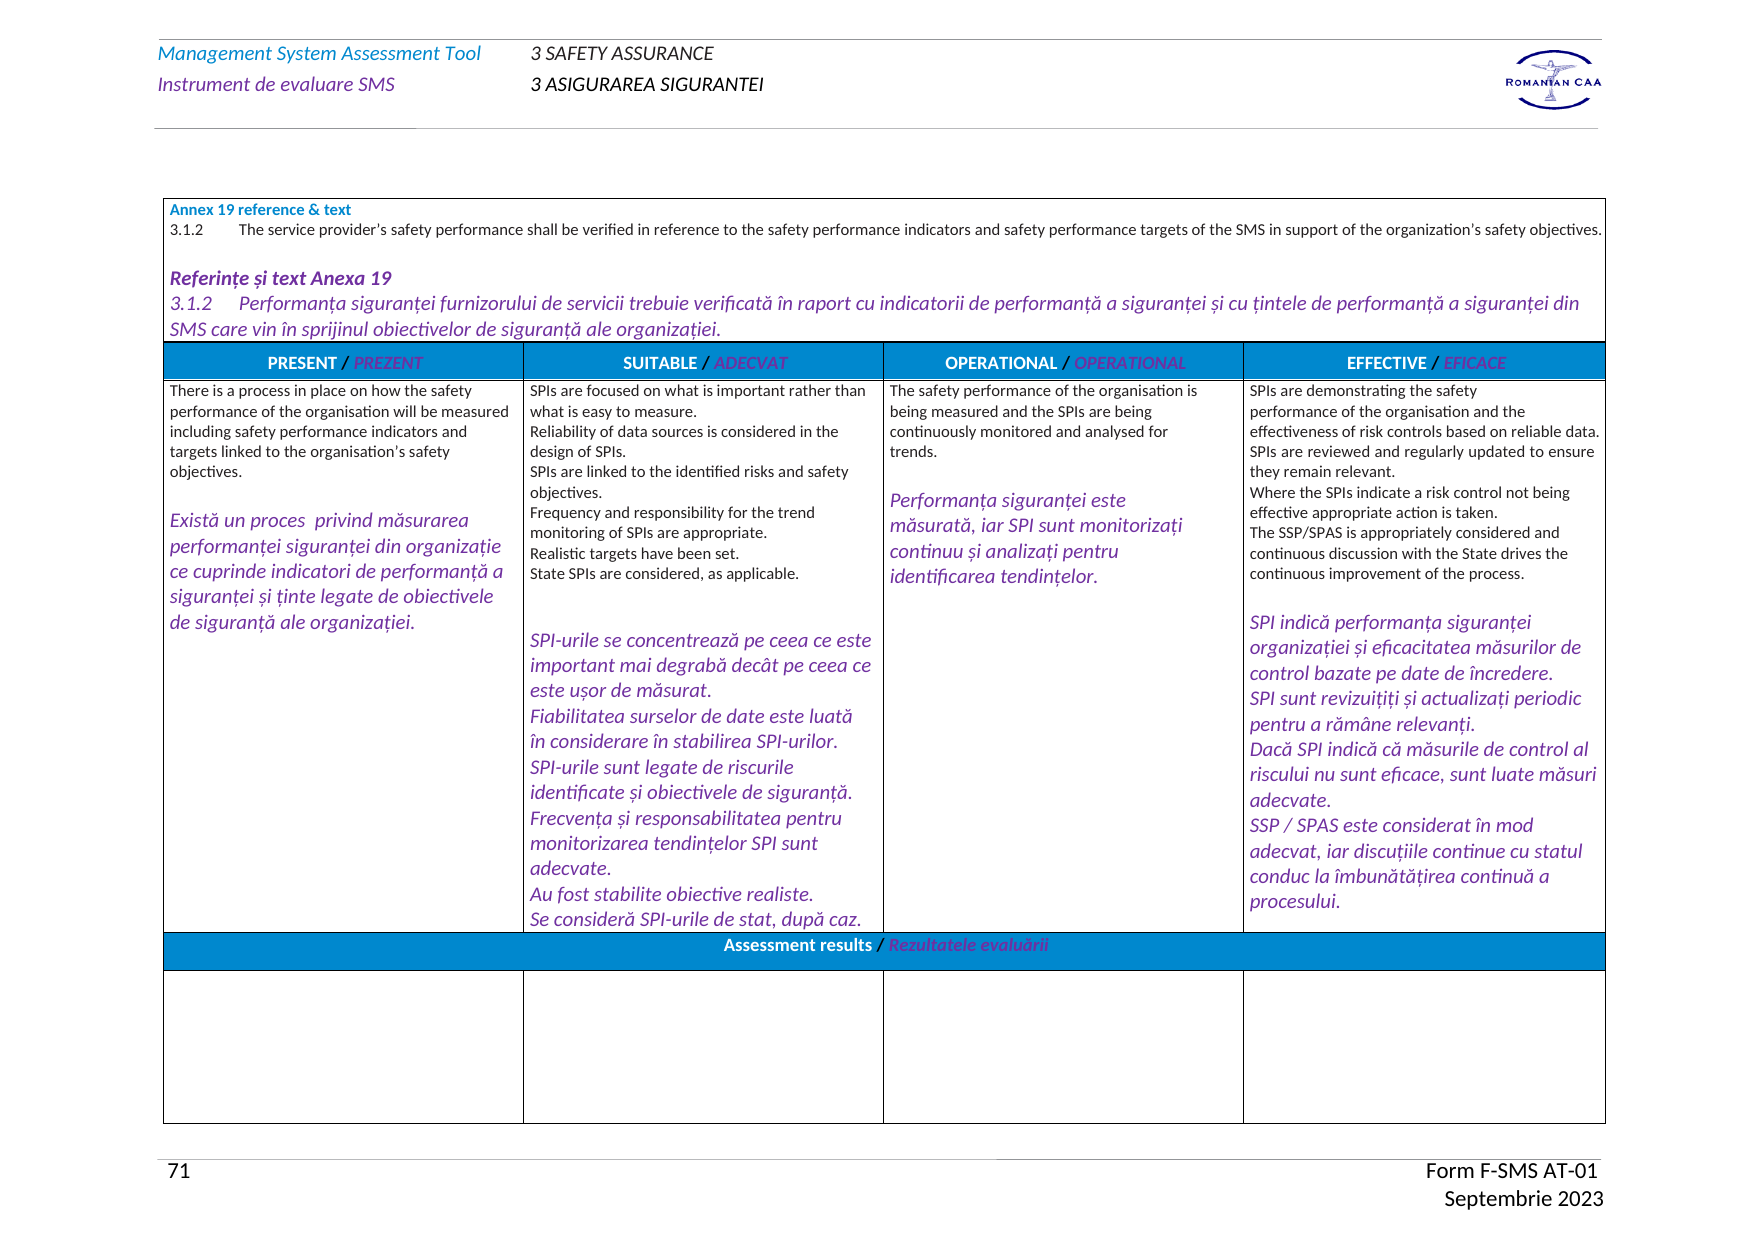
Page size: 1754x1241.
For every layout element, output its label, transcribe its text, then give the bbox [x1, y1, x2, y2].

table_header Annex 19 reference & text 3.1.2 The service provider’s safety performance shall be verified in reference to the safety performance indicators and safety performance targets of the SMS in support of the organization’s safety objectives. Referințe și text Anexa 19 3.1.2 Performanța siguranței furnizorului de servicii trebuie verificată în raport cu indicatorii de performanță a siguranței și cu țintele de performanță a siguranței din SMS care vin în sprijinul obiectivelor de siguranță ale organizației. [164, 199, 1605, 341]
table_cell Assessment results / Rezultatele evaluării [164, 933, 1605, 970]
table_cell [164, 971, 523, 1123]
table_cell [884, 971, 1243, 1123]
table_cell SPIs are demonstrating the safety performance of the organisation and the effectiveness of risk controls based on reliable data. SPIs are reviewed and regularly updated to ensure they remain relevant. Where the SPIs indicate a risk control not being effective appropriate action is taken. The SSP/SPAS is appropriately considered and continuous discussion with the State drives the continuous improvement of the process. SPI indică performanța siguranței organizației și eficacitatea măsurilor de control bazate pe date de încredere. SPI sunt revizuițiți și actualizați periodic pentru a rămâne relevanți. Dacă SPI indică că măsurile de control al riscului nu sunt eficace, sunt luate măsuri adecvate. SSP / SPAS este considerat în mod adecvat, iar discuțiile continue cu statul conduc la îmbunătățirea continuă a procesului. [1244, 381, 1605, 932]
table_cell [1244, 971, 1605, 1123]
picture [1505, 50, 1604, 126]
table_cell PRESENT / PREZENT [164, 343, 523, 379]
table_cell There is a process in place on how the safety performance of the organisation will be measured including safety performance indicators and targets linked to the organisation’s safety objectives. Există un proces privind măsurarea performanței siguranței din organizație ce cuprinde indicatori de performanță a siguranței și ținte legate de obiectivele de siguranță ale organizației. [164, 381, 523, 932]
table_cell [524, 971, 883, 1123]
table_cell SPIs are focused on what is important rather than what is easy to measure. Reliability of data sources is considered in the design of SPIs. SPIs are linked to the identified risks and safety objectives. Frequency and responsibility for the trend monitoring of SPIs are appropriate. Realistic targets have been set. State SPIs are considered, as applicable. SPI-urile se concentrează pe ceea ce este important mai degrabă decât pe ceea ce este ușor de măsurat. Fiabilitatea surselor de date este luată în considerare în stabilirea SPI-urilor. SPI-urile sunt legate de riscurile identificate și obiectivele de siguranță. Frecvența și responsabilitatea pentru monitorizarea tendințelor SPI sunt adecvate. Au fost stabilite obiective realiste. Se consideră SPI-urile de stat, după caz. [524, 381, 883, 932]
table_cell EFFECTIVE / EFICACE [1244, 343, 1605, 379]
table_cell The safety performance of the organisation is being measured and the SPIs are being continuously monitored and analysed for trends. Performanța siguranței este măsurată, iar SPI sunt monitorizați continuu și analizați pentru identificarea tendințelor. [884, 381, 1243, 932]
table_cell OPERATIONAL / OPERATIONAL [884, 343, 1243, 379]
table_cell SUITABLE / ADECVAT [524, 343, 883, 379]
